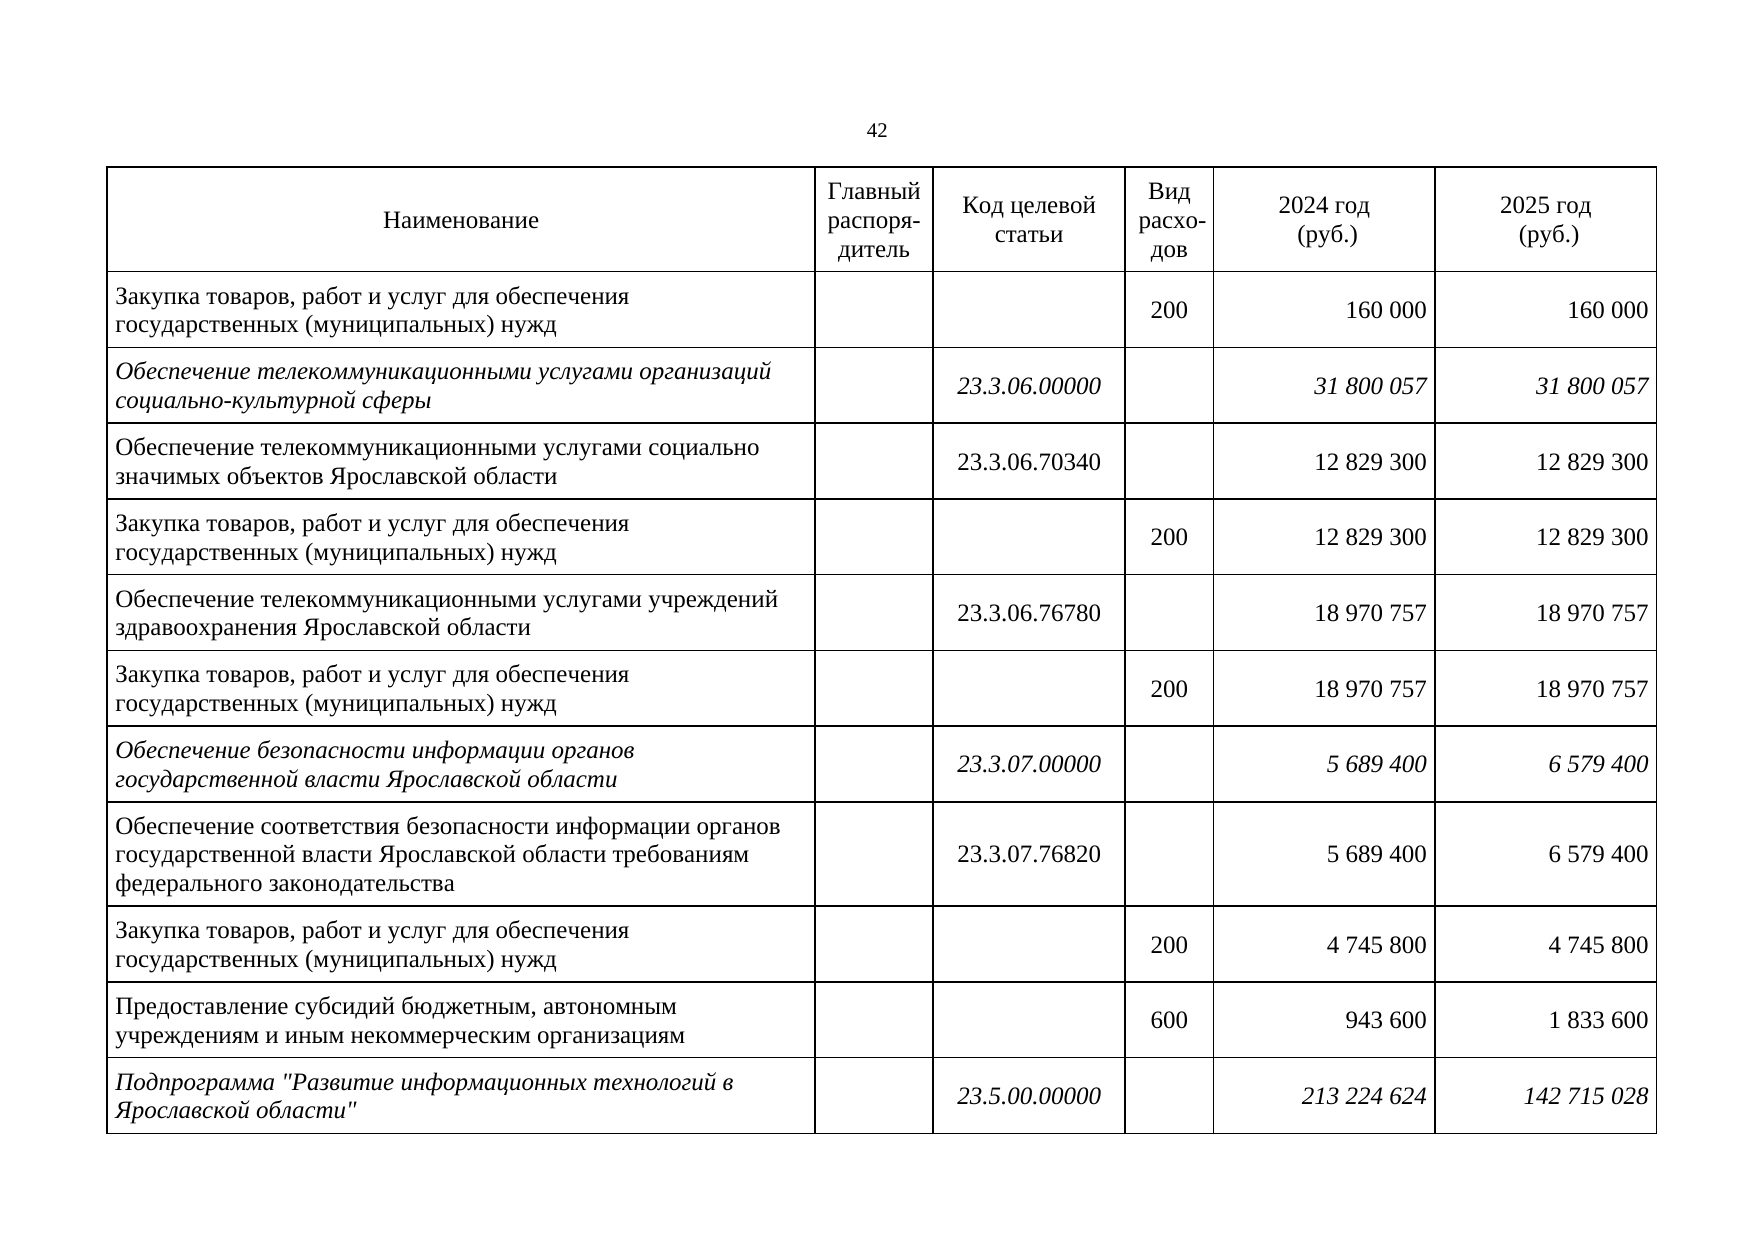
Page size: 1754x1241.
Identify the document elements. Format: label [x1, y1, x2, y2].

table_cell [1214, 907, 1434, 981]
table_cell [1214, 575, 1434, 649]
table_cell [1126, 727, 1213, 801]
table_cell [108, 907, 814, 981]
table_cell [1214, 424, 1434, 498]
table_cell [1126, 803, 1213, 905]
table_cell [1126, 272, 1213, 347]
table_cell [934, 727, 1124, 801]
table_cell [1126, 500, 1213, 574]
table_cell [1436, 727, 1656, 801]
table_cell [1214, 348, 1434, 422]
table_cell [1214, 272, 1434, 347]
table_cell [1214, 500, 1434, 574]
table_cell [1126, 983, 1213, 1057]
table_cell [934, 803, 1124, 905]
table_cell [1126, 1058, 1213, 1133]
table_header [1436, 168, 1656, 271]
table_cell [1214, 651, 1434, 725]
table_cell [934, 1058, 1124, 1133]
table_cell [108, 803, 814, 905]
table_header [108, 168, 814, 271]
table_header [934, 168, 1124, 271]
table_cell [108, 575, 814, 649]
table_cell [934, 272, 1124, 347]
table_header [1126, 168, 1213, 271]
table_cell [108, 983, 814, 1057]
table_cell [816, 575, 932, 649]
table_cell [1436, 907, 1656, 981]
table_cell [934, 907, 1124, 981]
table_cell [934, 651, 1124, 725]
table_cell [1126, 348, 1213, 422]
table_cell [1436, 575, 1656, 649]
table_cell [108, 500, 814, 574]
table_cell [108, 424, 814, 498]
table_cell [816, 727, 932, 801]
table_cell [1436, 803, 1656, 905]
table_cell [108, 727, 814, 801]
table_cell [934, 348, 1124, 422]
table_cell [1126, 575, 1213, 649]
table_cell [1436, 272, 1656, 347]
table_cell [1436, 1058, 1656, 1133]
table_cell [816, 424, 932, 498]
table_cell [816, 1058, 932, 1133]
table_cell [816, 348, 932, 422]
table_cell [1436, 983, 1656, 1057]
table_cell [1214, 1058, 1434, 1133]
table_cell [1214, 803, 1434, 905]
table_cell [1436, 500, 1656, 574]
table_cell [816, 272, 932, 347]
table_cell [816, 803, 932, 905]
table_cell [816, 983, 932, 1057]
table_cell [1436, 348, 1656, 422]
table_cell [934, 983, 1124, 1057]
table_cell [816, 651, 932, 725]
table_header [1214, 168, 1434, 271]
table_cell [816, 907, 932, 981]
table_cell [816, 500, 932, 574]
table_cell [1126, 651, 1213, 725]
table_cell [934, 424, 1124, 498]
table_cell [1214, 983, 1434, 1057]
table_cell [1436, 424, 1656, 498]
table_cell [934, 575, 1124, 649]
table_header [816, 168, 932, 271]
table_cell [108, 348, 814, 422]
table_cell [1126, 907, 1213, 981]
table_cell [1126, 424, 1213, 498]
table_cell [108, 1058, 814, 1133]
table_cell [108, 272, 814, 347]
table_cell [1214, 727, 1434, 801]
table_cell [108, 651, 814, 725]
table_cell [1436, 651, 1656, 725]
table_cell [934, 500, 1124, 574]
